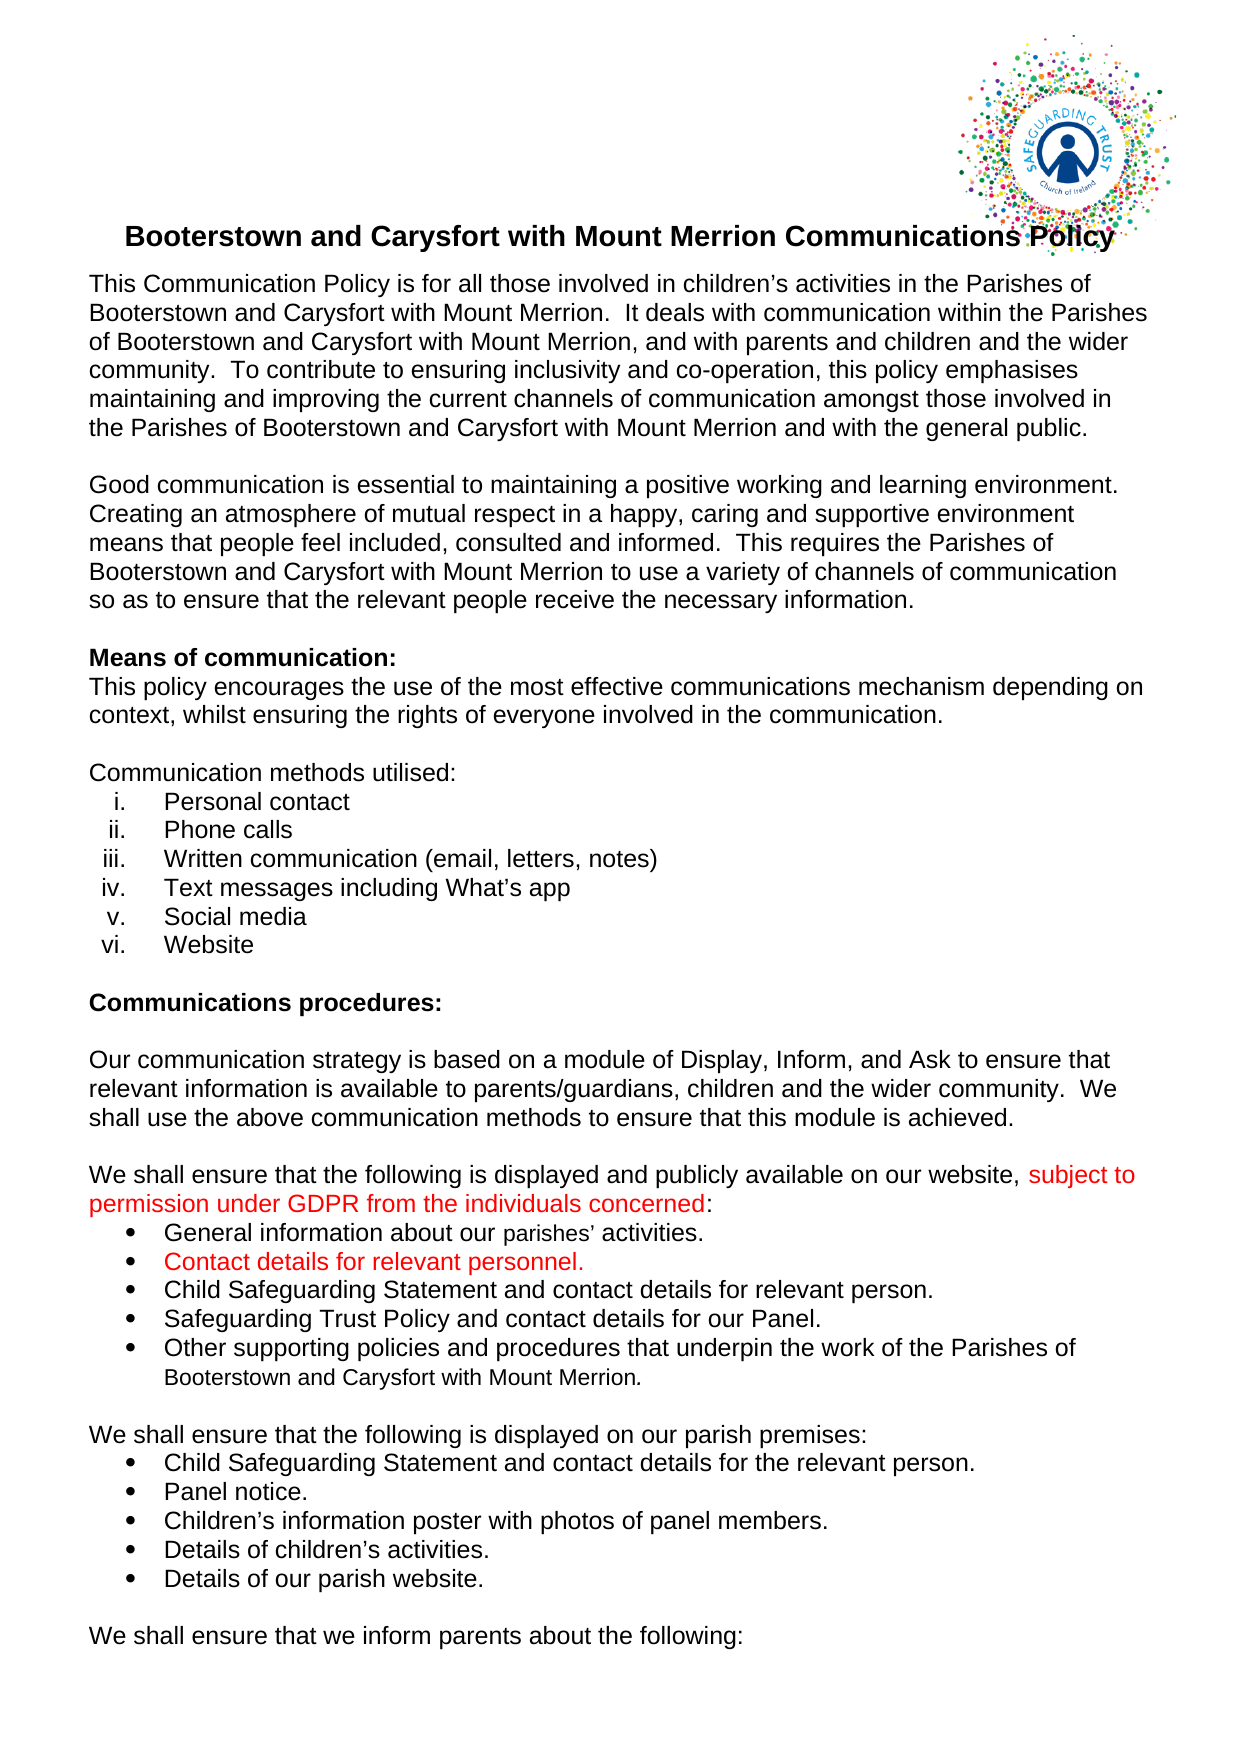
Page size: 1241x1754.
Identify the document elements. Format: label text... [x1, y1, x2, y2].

list Child Safeguarding Statement and contact details for relevant person. [126, 1276, 1152, 1304]
text Means of communication: [89, 643, 1152, 672]
list Contact details for relevant personnel. [126, 1247, 1152, 1276]
list Children’s information poster with photos of panel members. [126, 1506, 1152, 1535]
list Phone calls [126, 815, 1152, 844]
text This Communication Policy is for all those involved in children’s activities in the Parishes of Booterstown and Carysfort with Mount Merrion. It deals with communication within the Parishes of Booterstown and Carysfort with Mount Merrion, and with parents and children and the wider community. To contribute to ensuring inclusivity and co-operation, this policy emphasises maintaining and improving the current channels of communication amongst those involved in the Parishes of Booterstown and Carysfort with Mount Merrion and with the general public. [89, 269, 1152, 442]
text We shall ensure that the following is displayed and publicly available on our website, subject to permission under GDPR from the individuals concerned: [89, 1160, 1152, 1218]
list Panel notice. [126, 1477, 1152, 1506]
text Communication methods utilised: [89, 758, 1152, 787]
list Other supporting policies and procedures that underpin the work of the Parishes of Booterstown and Carysfort with Mount Merrion. [126, 1333, 1152, 1391]
list Details of children’s activities. [126, 1535, 1152, 1564]
list Written communication (email, letters, notes) [126, 844, 1152, 873]
list Text messages including What’s app [126, 873, 1152, 902]
list Website [126, 930, 1152, 959]
text Booterstown and Carysfort with Mount Merrion Communications Policy [89, 219, 1152, 252]
text Our communication strategy is based on a module of Display, Inform, and Ask to ensure that relevant information is available to parents/guardians, children and the wider community. We shall use the above communication methods to ensure that this module is achieved. [89, 1045, 1152, 1132]
text Communications procedures: [89, 988, 1152, 1017]
list Details of our parish website. [126, 1564, 1152, 1593]
list Social media [126, 902, 1152, 930]
list Personal contact [126, 787, 1152, 815]
text This policy encourages the use of the most effective communications mechanism depending on context, whilst ensuring the rights of everyone involved in the communication. [89, 672, 1152, 729]
picture [958, 35, 1177, 256]
text We shall ensure that the following is displayed on our parish premises: [89, 1419, 1152, 1448]
list Child Safeguarding Statement and contact details for the relevant person. [126, 1448, 1152, 1477]
list Safeguarding Trust Policy and contact details for our Panel. [126, 1304, 1152, 1333]
text Good communication is essential to maintaining a positive working and learning environment. Creating an atmosphere of mutual respect in a happy, caring and supportive environment means that people feel included, consulted and informed. This requires the Parishes of Booterstown and Carysfort with Mount Merrion to use a variety of channels of communication so as to ensure that the relevant people receive the necessary information. [89, 470, 1152, 614]
text We shall ensure that we inform parents about the following: [89, 1621, 1152, 1650]
list General information about our parishes’ activities. [126, 1218, 1152, 1247]
